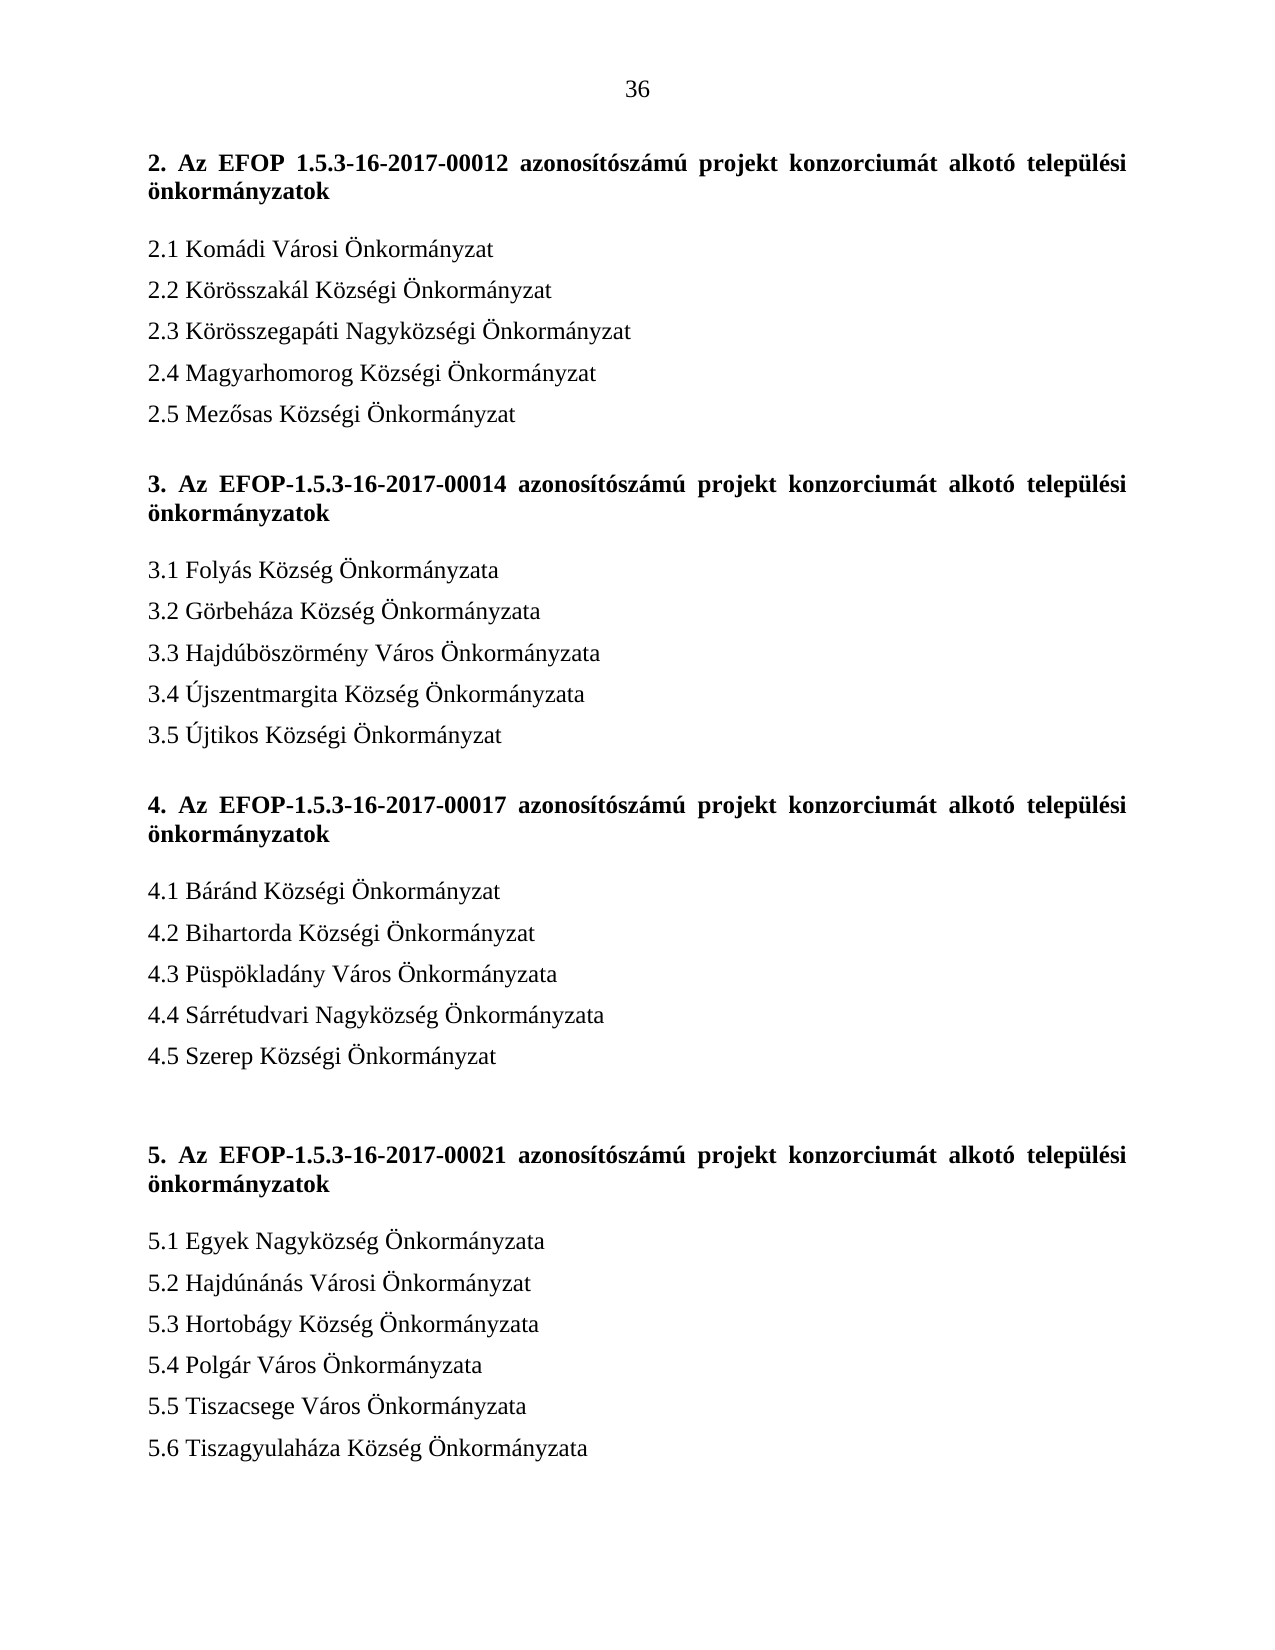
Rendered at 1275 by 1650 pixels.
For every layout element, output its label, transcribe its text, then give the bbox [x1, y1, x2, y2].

text 4.4 Sárrétudvari Nagyközség Önkormányzata [148, 1000, 1127, 1029]
text 4.5 Szerep Községi Önkormányzat [148, 1041, 1127, 1070]
text 2.5 Mezősas Községi Önkormányzat [148, 399, 1127, 428]
text 4. Az EFOP-1.5.3-16-2017-00017 azonosítószámú projekt konzorciumát alkotó települési önkormányzatok [148, 790, 1127, 848]
text 3.5 Újtikos Községi Önkormányzat [148, 720, 1127, 749]
text 4.3 Püspökladány Város Önkormányzata [148, 959, 1127, 988]
text 4.1 Báránd Községi Önkormányzat [148, 876, 1127, 905]
text 5. Az EFOP-1.5.3-16-2017-00021 azonosítószámú projekt konzorciumát alkotó települési önkormányzatok [148, 1140, 1127, 1198]
text 3.4 Újszentmargita Község Önkormányzata [148, 679, 1127, 708]
text 5.3 Hortobágy Község Önkormányzata [148, 1309, 1127, 1338]
text 3. Az EFOP-1.5.3-16-2017-00014 azonosítószámú projekt konzorciumát alkotó települési önkormányzatok [148, 469, 1127, 526]
text 3.3 Hajdúböszörmény Város Önkormányzata [148, 638, 1127, 666]
text 5.6 Tiszagyulaháza Község Önkormányzata [148, 1433, 1127, 1461]
text 5.4 Polgár Város Önkormányzata [148, 1350, 1127, 1379]
text 2. Az EFOP 1.5.3-16-2017-00012 azonosítószámú projekt konzorciumát alkotó települési önkormányzatok [148, 148, 1127, 205]
text 5.5 Tiszacsege Város Önkormányzata [148, 1391, 1127, 1420]
text 5.1 Egyek Nagyközség Önkormányzata [148, 1226, 1127, 1255]
text 2.2 Körösszakál Községi Önkormányzat [148, 275, 1127, 304]
text 2.1 Komádi Városi Önkormányzat [148, 234, 1127, 263]
text 5.2 Hajdúnánás Városi Önkormányzat [148, 1268, 1127, 1296]
text 2.3 Körösszegapáti Nagyközségi Önkormányzat [148, 316, 1127, 345]
text 2.4 Magyarhomorog Községi Önkormányzat [148, 358, 1127, 386]
text 3.2 Görbeháza Község Önkormányzata [148, 596, 1127, 625]
text 3.1 Folyás Község Önkormányzata [148, 555, 1127, 584]
text 4.2 Bihartorda Községi Önkormányzat [148, 918, 1127, 946]
